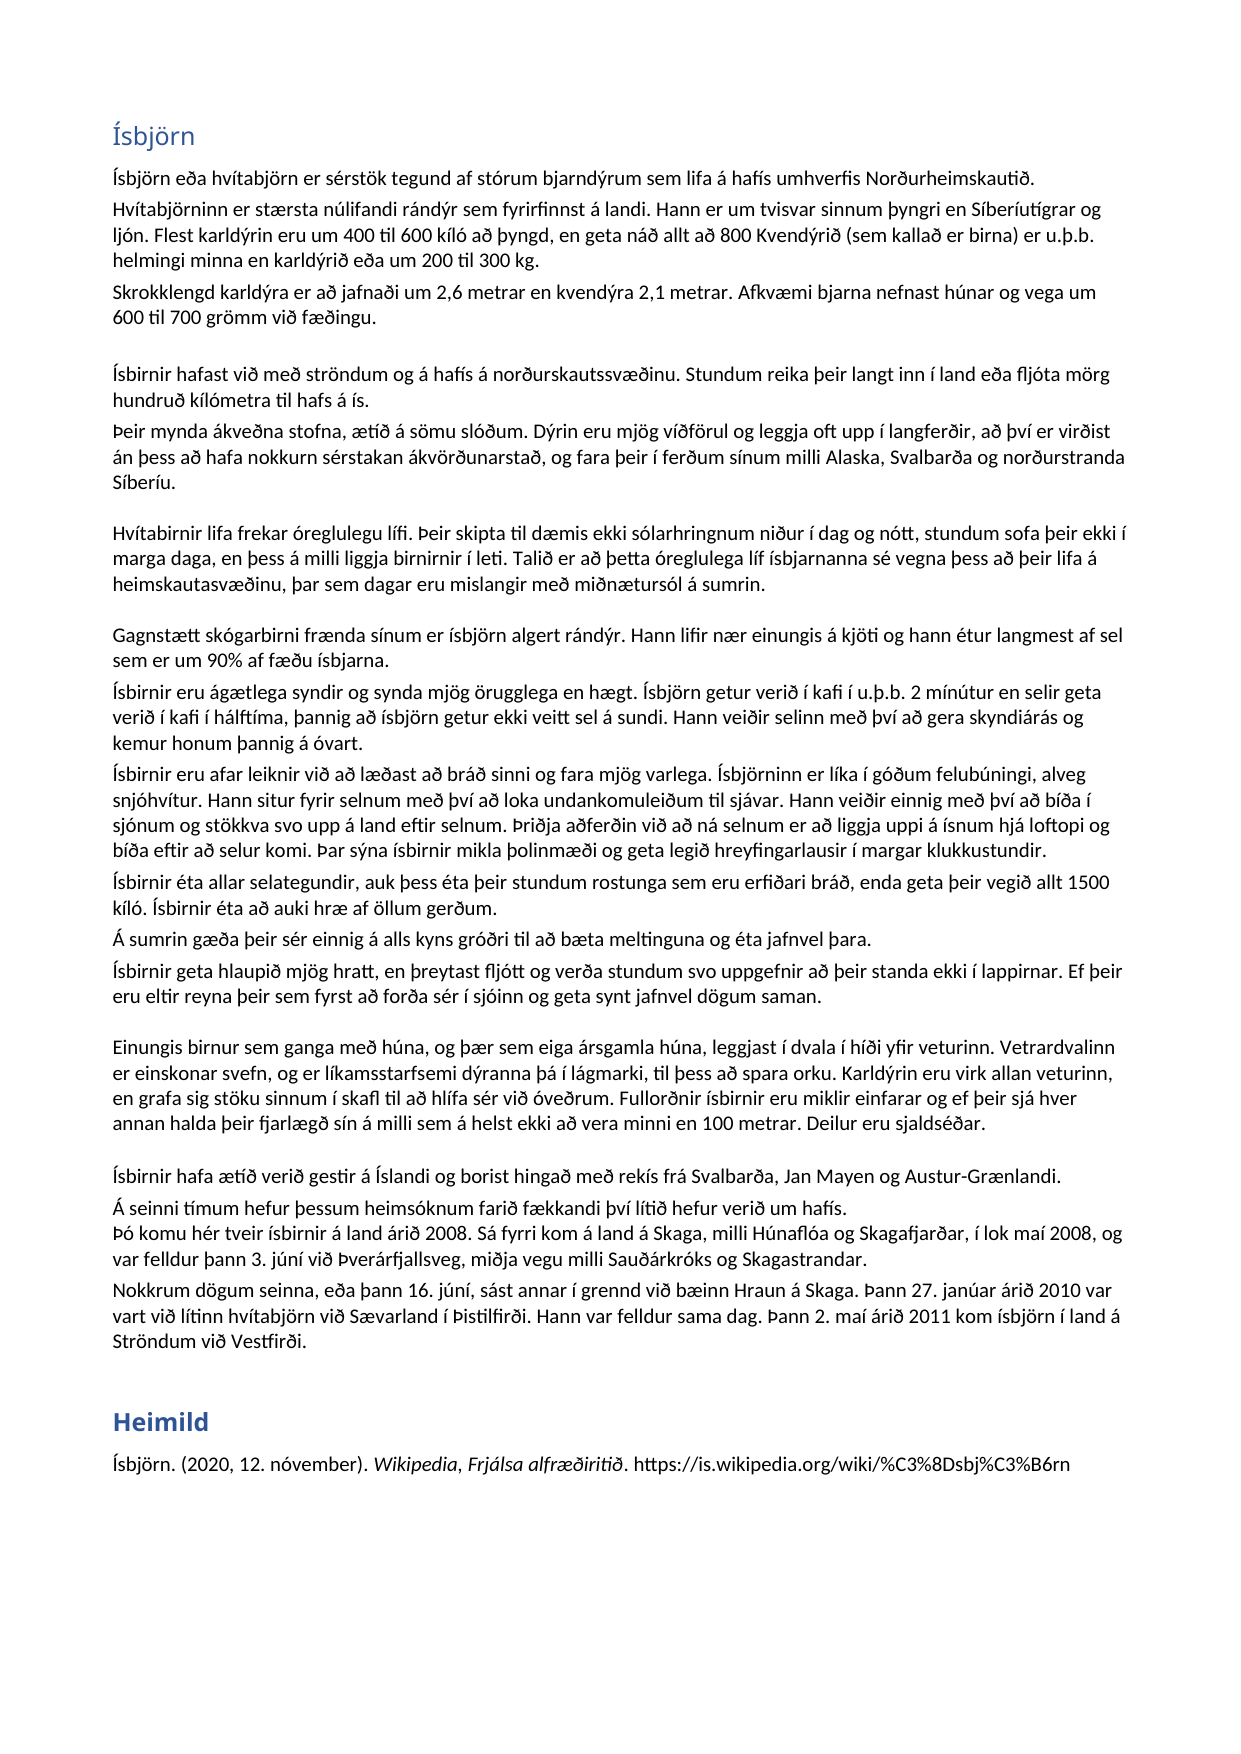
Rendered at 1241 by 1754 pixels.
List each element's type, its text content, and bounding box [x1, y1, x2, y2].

text Ísbirnir hafa ætíð verið gestir á Íslandi og borist hingað með rekís frá Svalbarða, Jan Mayen og Austur-Grænlandi. [112, 1163, 1128, 1189]
text Þeir mynda ákveðna stofna, ætíð á sömu slóðum. Dýrin eru mjög víðförul og leggja oft upp í langferðir, að því er virðist án þess að hafa nokkurn sérstakan ákvörðunarstað, og fara þeir í ferðum sínum milli Alaska, Svalbarða og norðurstranda Síberíu. [112, 418, 1128, 495]
text Ísbirnir geta hlaupið mjög hratt, en þreytast fljótt og verða stundum svo uppgefnir að þeir standa ekki í lappirnar. Ef þeir eru eltir reyna þeir sem fyrst að forða sér í sjóinn og geta synt jafnvel dögum saman. [112, 958, 1128, 1009]
text Þó komu hér tveir ísbirnir á land árið 2008. Sá fyrri kom á land á Skaga, milli Húnaflóa og Skagafjarðar, í lok maí 2008, og var felldur þann 3. júní við Þverárfjallsveg, miðja vegu milli Sauðárkróks og Skagastrandar. [112, 1221, 1128, 1271]
text Ísbirnir éta allar selategundir, auk þess éta þeir stundum rostunga sem eru erfiðari bráð, enda geta þeir vegið allt 1500 kíló. Ísbirnir éta að auki hræ af öllum gerðum. [112, 869, 1128, 920]
text Ísbirnir eru ágætlega syndir og synda mjög örugglega en hægt. Ísbjörn getur verið í kafi í u.þ.b. 2 mínútur en selir geta verið í kafi í hálftíma, þannig að ísbjörn getur ekki veitt sel á sundi. Hann veiðir selinn með því að gera skyndiárás og kemur honum þannig á óvart. [112, 679, 1128, 755]
text Skrokklengd karldýra er að jafnaði um 2,6 metrar en kvendýra 2,1 metrar. Afkvæmi bjarna nefnast húnar og vega um 600 til 700 grömm við fæðingu. [112, 279, 1128, 330]
text Ísbirnir eru afar leiknir við að læðast að bráð sinni og fara mjög varlega. Ísbjörninn er líka í góðum felubúningi, alveg snjóhvítur. Hann situr fyrir selnum með því að loka undankomuleiðum til sjávar. Hann veiðir einnig með því að bíða í sjónum og stökkva svo upp á land eftir selnum. Þriðja aðferðin við að ná selnum er að liggja uppi á ísnum hjá loftopi og bíða eftir að selur komi. Þar sýna ísbirnir mikla þolinmæði og geta legið hreyfingarlausir í margar klukkustundir. [112, 761, 1128, 863]
subtitle Heimild [112, 1405, 1128, 1439]
subtitle Ísbjörn [112, 118, 1128, 152]
text Ísbjörn. (2020, 12. nóvember). Wikipedia, Frjálsa alfræðiritið. https://is.wikipedia.org/wiki/%C3%8Dsbj%C3%B6rn [112, 1451, 1128, 1477]
text Ísbjörn eða hvítabjörn er sérstök tegund af stórum bjarndýrum sem lifa á hafís umhverfis Norðurheimskautið. [112, 165, 1128, 190]
text Einungis birnur sem ganga með húna, og þær sem eiga ársgamla húna, leggjast í dvala í híði yfir veturinn. Vetrardvalinn er einskonar svefn, og er líkamsstarfsemi dýranna þá í lágmarki, til þess að spara orku. Karldýrin eru virk allan veturinn, en grafa sig stöku sinnum í skafl til að hlífa sér við óveðrum. Fullorðnir ísbirnir eru miklir einfarar og ef þeir sjá hver annan halda þeir fjarlægð sín á milli sem á helst ekki að vera minni en 100 metrar. Deilur eru sjaldséðar. [112, 1034, 1128, 1136]
text Á sumrin gæða þeir sér einnig á alls kyns gróðri til að bæta meltinguna og éta jafnvel þara. [112, 926, 1128, 952]
text Hvítabirnir lifa frekar óreglulegu lífi. Þeir skipta til dæmis ekki sólarhringnum niður í dag og nótt, stundum sofa þeir ekki í marga daga, en þess á milli liggja birnirnir í leti. Talið er að þetta óreglulega líf ísbjarnanna sé vegna þess að þeir lifa á heimskautasvæðinu, þar sem dagar eru mislangir með miðnætursól á sumrin. [112, 520, 1128, 596]
text Nokkrum dögum seinna, eða þann 16. júní, sást annar í grennd við bæinn Hraun á Skaga. Þann 27. janúar árið 2010 var vart við lítinn hvítabjörn við Sævarland í Þistilfirði. Hann var felldur sama dag. Þann 2. maí árið 2011 kom ísbjörn í land á Ströndum við Vestfirði. [112, 1278, 1128, 1354]
text Á seinni tímum hefur þessum heimsóknum farið fækkandi því lítið hefur verið um hafís. [112, 1195, 1128, 1221]
text Gagnstætt skógarbirni frænda sínum er ísbjörn algert rándýr. Hann lifir nær einungis á kjöti og hann étur langmest af sel sem er um 90% af fæðu ísbjarna. [112, 622, 1128, 673]
text Hvítabjörninn er stærsta núlifandi rándýr sem fyrirfinnst á landi. Hann er um tvisvar sinnum þyngri en Síberíutígrar og ljón. Flest karldýrin eru um 400 til 600 kíló að þyngd, en geta náð allt að 800 Kvendýrið (sem kallað er birna) er u.þ.b. helmingi minna en karldýrið eða um 200 til 300 kg. [112, 196, 1128, 273]
text Ísbirnir hafast við með ströndum og á hafís á norðurskautssvæðinu. Stundum reika þeir langt inn í land eða fljóta mörg hundruð kílómetra til hafs á ís. [112, 361, 1128, 412]
